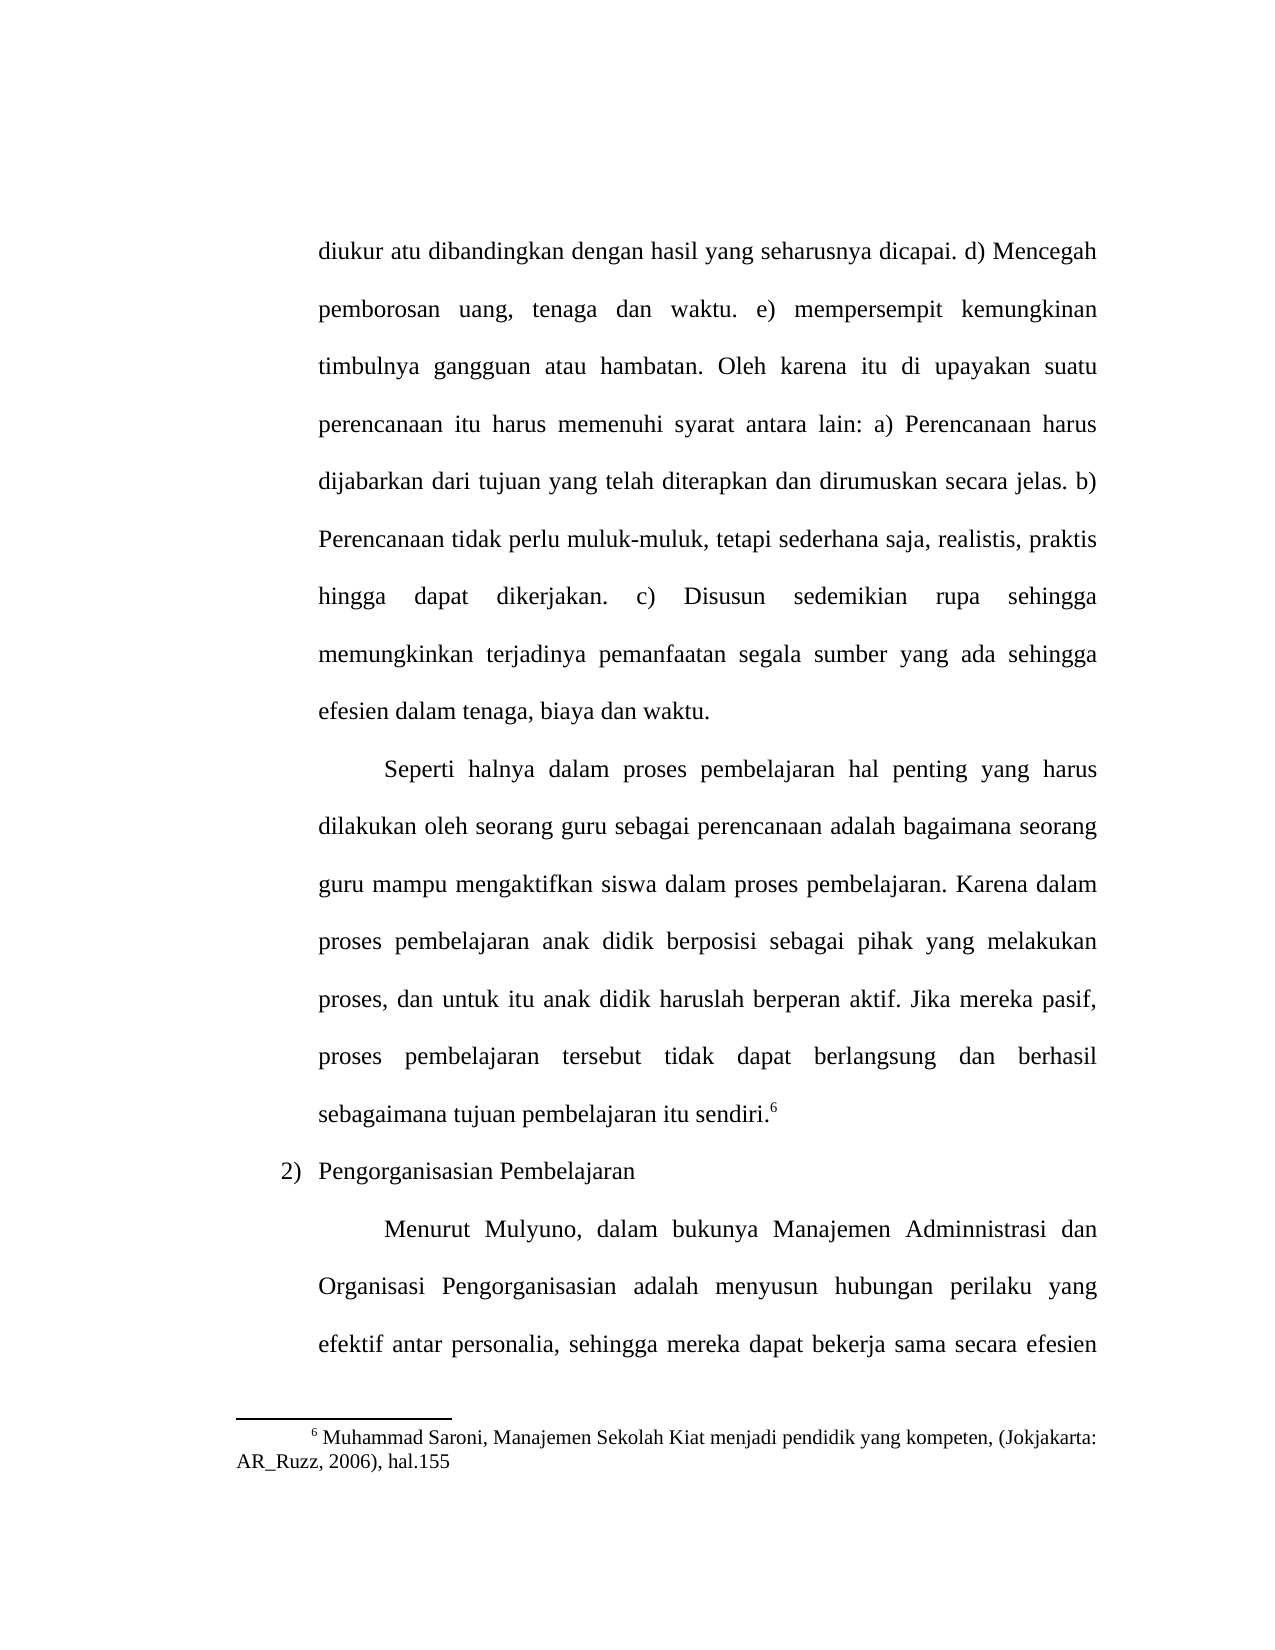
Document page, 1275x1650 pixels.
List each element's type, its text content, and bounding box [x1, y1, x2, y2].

list Pengorganisasian Pembelajaran [281, 1156, 1098, 1185]
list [318, 1214, 1098, 1357]
list Seperti halnya dalam proses pembelajaran hal penting yang harus dilakukan oleh seorang guru sebagai perencanaan adalah bagaimana seorang guru mampu mengaktifkan siswa dalam proses pembelajaran. Karena dalam proses pembelajaran anak didik berposisi sebagai pihak yang melakukan proses, dan untuk itu anak didik haruslah berperan aktif. Jika mereka pasif, proses pembelajaran tersebut tidak dapat berlangsung dan berhasil sebagaimana tujuan pembelajaran itu sendiri. [318, 754, 1098, 1127]
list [318, 236, 1098, 725]
